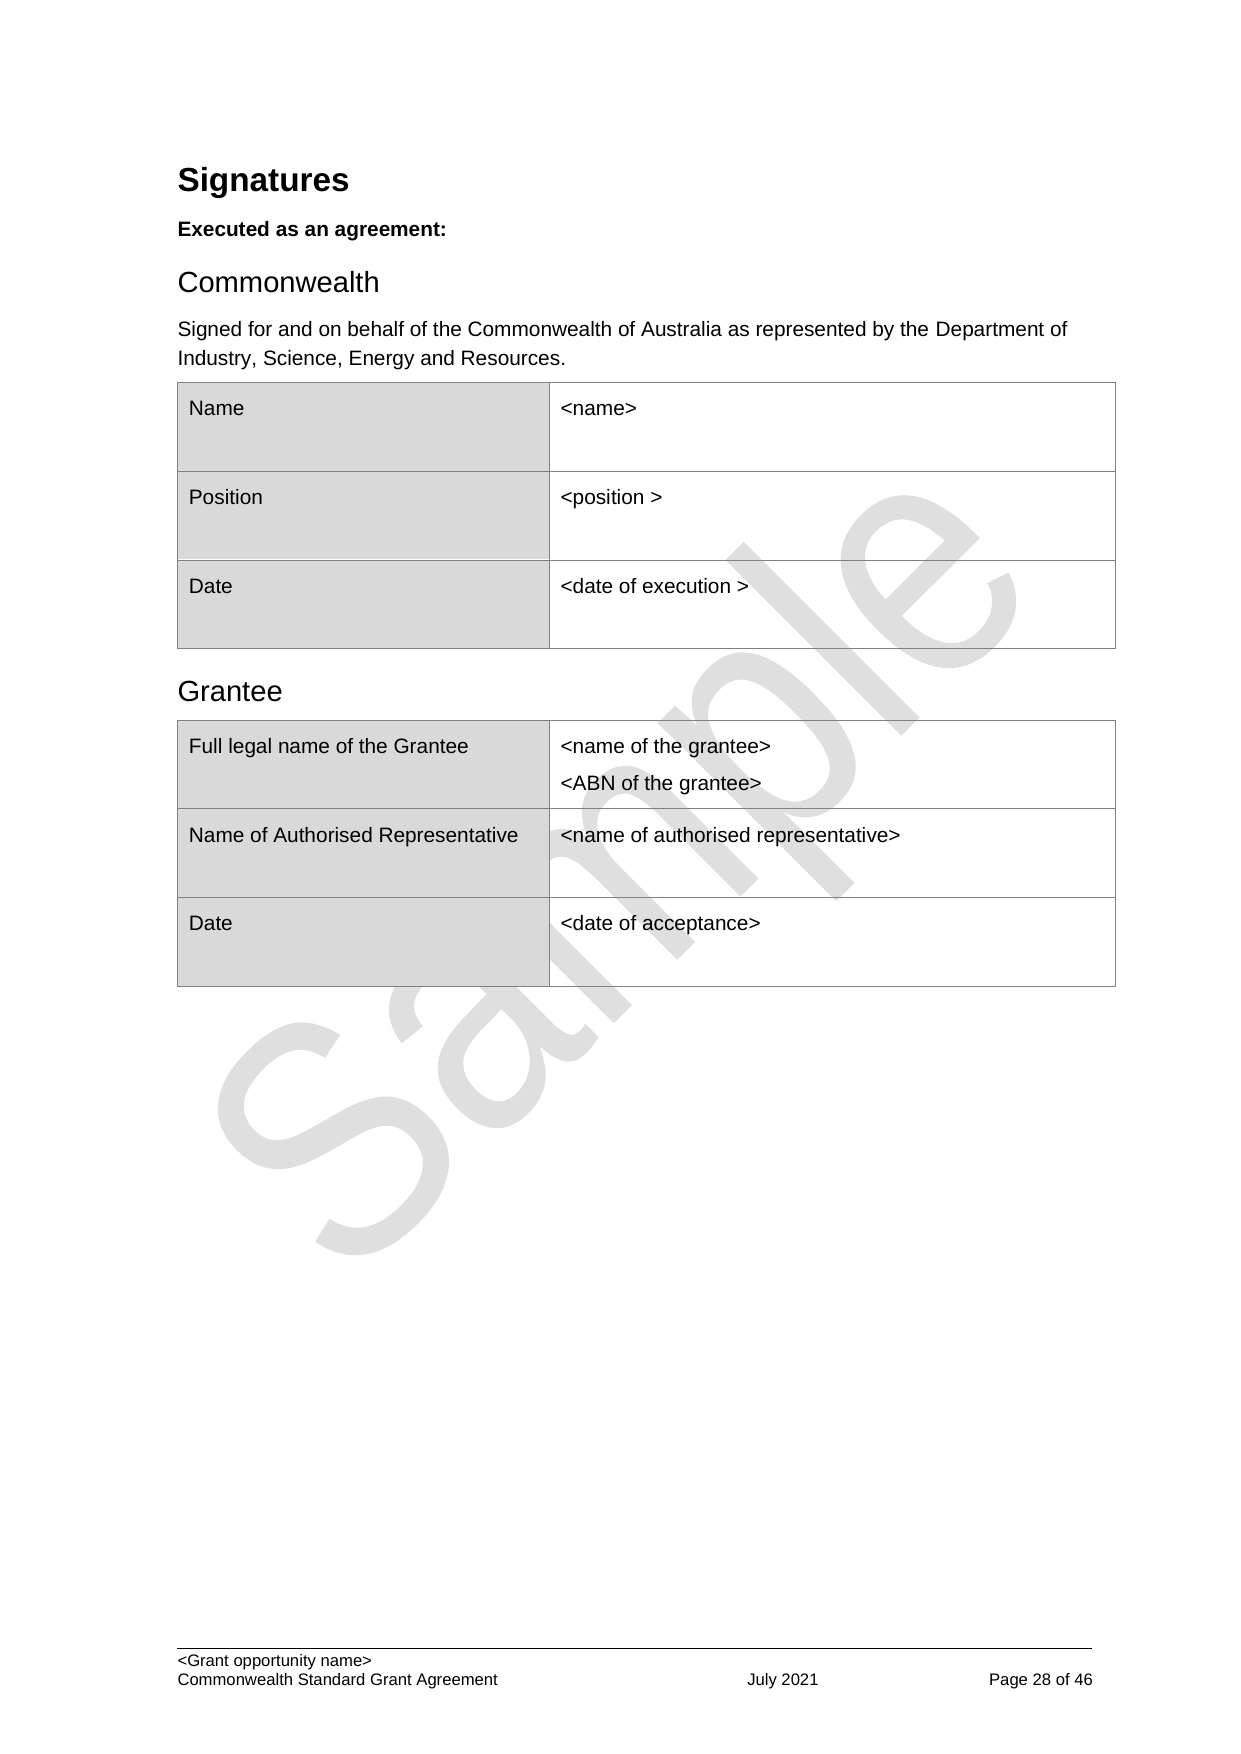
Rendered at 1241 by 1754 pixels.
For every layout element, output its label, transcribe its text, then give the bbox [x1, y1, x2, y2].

subtitle Signatures [177, 160, 1092, 199]
table_cell <date of execution > [550, 561, 1115, 648]
table_cell Date [178, 898, 549, 986]
subtitle Grantee [177, 674, 1092, 707]
subtitle Commonwealth [177, 265, 1092, 299]
table_header Full legal name of the Grantee [178, 721, 549, 808]
table_header <name> [550, 383, 1115, 471]
table_header <name of the grantee> <ABN of the grantee> [550, 721, 1115, 808]
table_cell Date [178, 561, 549, 648]
table_cell <name of authorised representative> [550, 809, 1115, 897]
table_cell Name of Authorised Representative [178, 809, 549, 897]
table_cell <date of acceptance> [550, 898, 1115, 986]
table_header Name [178, 383, 549, 471]
text Signed for and on behalf of the Commonwealth of Australia as represented by the Department of Industry, Science, Energy and Resources. [177, 311, 1092, 370]
text Executed as an agreement: [177, 211, 1092, 240]
table_cell Position [178, 472, 549, 559]
table_cell <position > [550, 472, 1115, 559]
